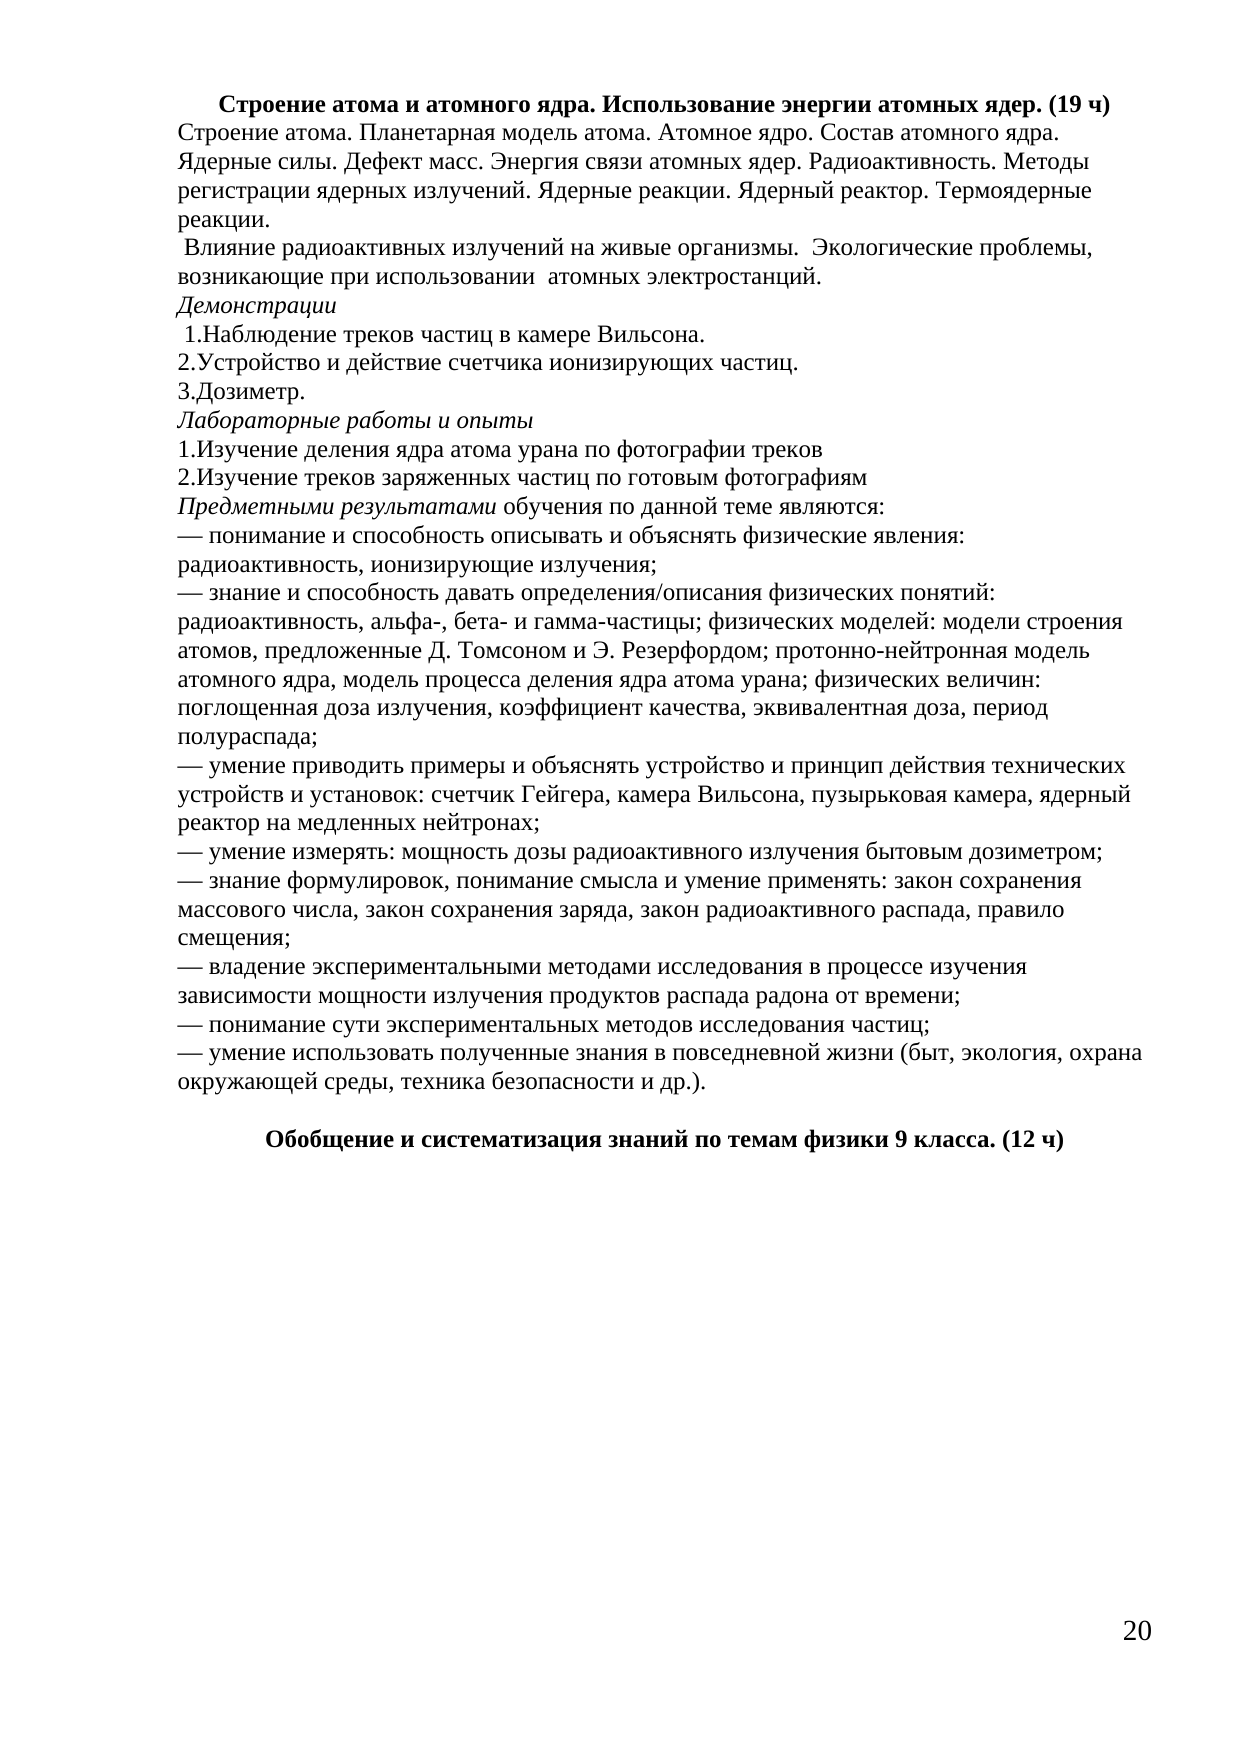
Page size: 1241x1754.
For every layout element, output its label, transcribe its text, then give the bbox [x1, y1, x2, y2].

text Предметными результатами обучения по данной теме являются: [177, 491, 1152, 520]
text полураспада; [177, 721, 1152, 750]
text Строение атома и атомного ядра. Использование энергии атомных ядер. (19 ч) [177, 89, 1152, 117]
text — знание формулировок, понимание смысла и умение применять: закон сохранения массового числа, закон сохранения заряда, закон радиоактивного распада, правило [177, 865, 1152, 922]
text реактор на медленных нейтронах; [177, 807, 1152, 836]
text — понимание и способность описывать и объяснять физические явления: [177, 520, 1152, 549]
text — знание и способность давать определения/описания физических понятий: [177, 577, 1152, 606]
text Обобщение и систематизация знаний по темам физики 9 класса. (12 ч) [177, 1124, 1152, 1152]
text — понимание сути экспериментальных методов исследования частиц; [177, 1009, 1152, 1037]
text атомного ядра, модель процесса деления ядра атома урана; физических величин: поглощенная доза излучения, коэффициент качества, эквивалентная доза, период [177, 664, 1152, 721]
text Строение атома. Планетарная модель атома. Атомное ядро. Состав атомного ядра. Ядерные силы. Дефект масс. Энергия связи атомных ядер. Радиоактивность. Методы регистрации ядерных излучений. Ядерные реакции. Ядерный реактор. Термоядерные реакции. [177, 117, 1152, 232]
text Лабораторные работы и опыты [177, 405, 1152, 434]
text 2.Изучение треков заряженных частиц по готовым фотографиям [177, 462, 1152, 491]
text Влияние радиоактивных излучений на живые организмы. Экологические проблемы, возникающие при использовании атомных электростанций. [177, 232, 1152, 290]
text — умение измерять: мощность дозы радиоактивного излучения бытовым дозиметром; [177, 836, 1152, 865]
text смещения; [177, 922, 1152, 951]
text — умение использовать полученные знания в повседневной жизни (быт, экология, охрана окружающей среды, техника безопасности и др.). [177, 1037, 1152, 1095]
text — умение приводить примеры и объяснять устройство и принцип действия технических устройств и установок: счетчик Гейгера, камера Вильсона, пузырьковая камера, ядерный [177, 750, 1152, 807]
text 1.Наблюдение треков частиц в камере Вильсона. [177, 319, 1152, 347]
text радиоактивность, альфа-, бета- и гамма-частицы; физических моделей: модели строения атомов, предложенные Д. Томсоном и Э. Резерфордом; протонно-нейтронная модель [177, 606, 1152, 664]
text 3.Дозиметр. [177, 376, 1152, 405]
text 2.Устройство и действие счетчика ионизирующих частиц. [177, 347, 1152, 376]
text — владение экспериментальными методами исследования в процессе изучения зависимости мощности излучения продуктов распада радона от времени; [177, 951, 1152, 1009]
text 1.Изучение деления ядра атома урана по фотографии треков [177, 434, 1152, 462]
text радиоактивность, ионизирующие излучения; [177, 549, 1152, 577]
text Демонстрации [177, 290, 1152, 319]
